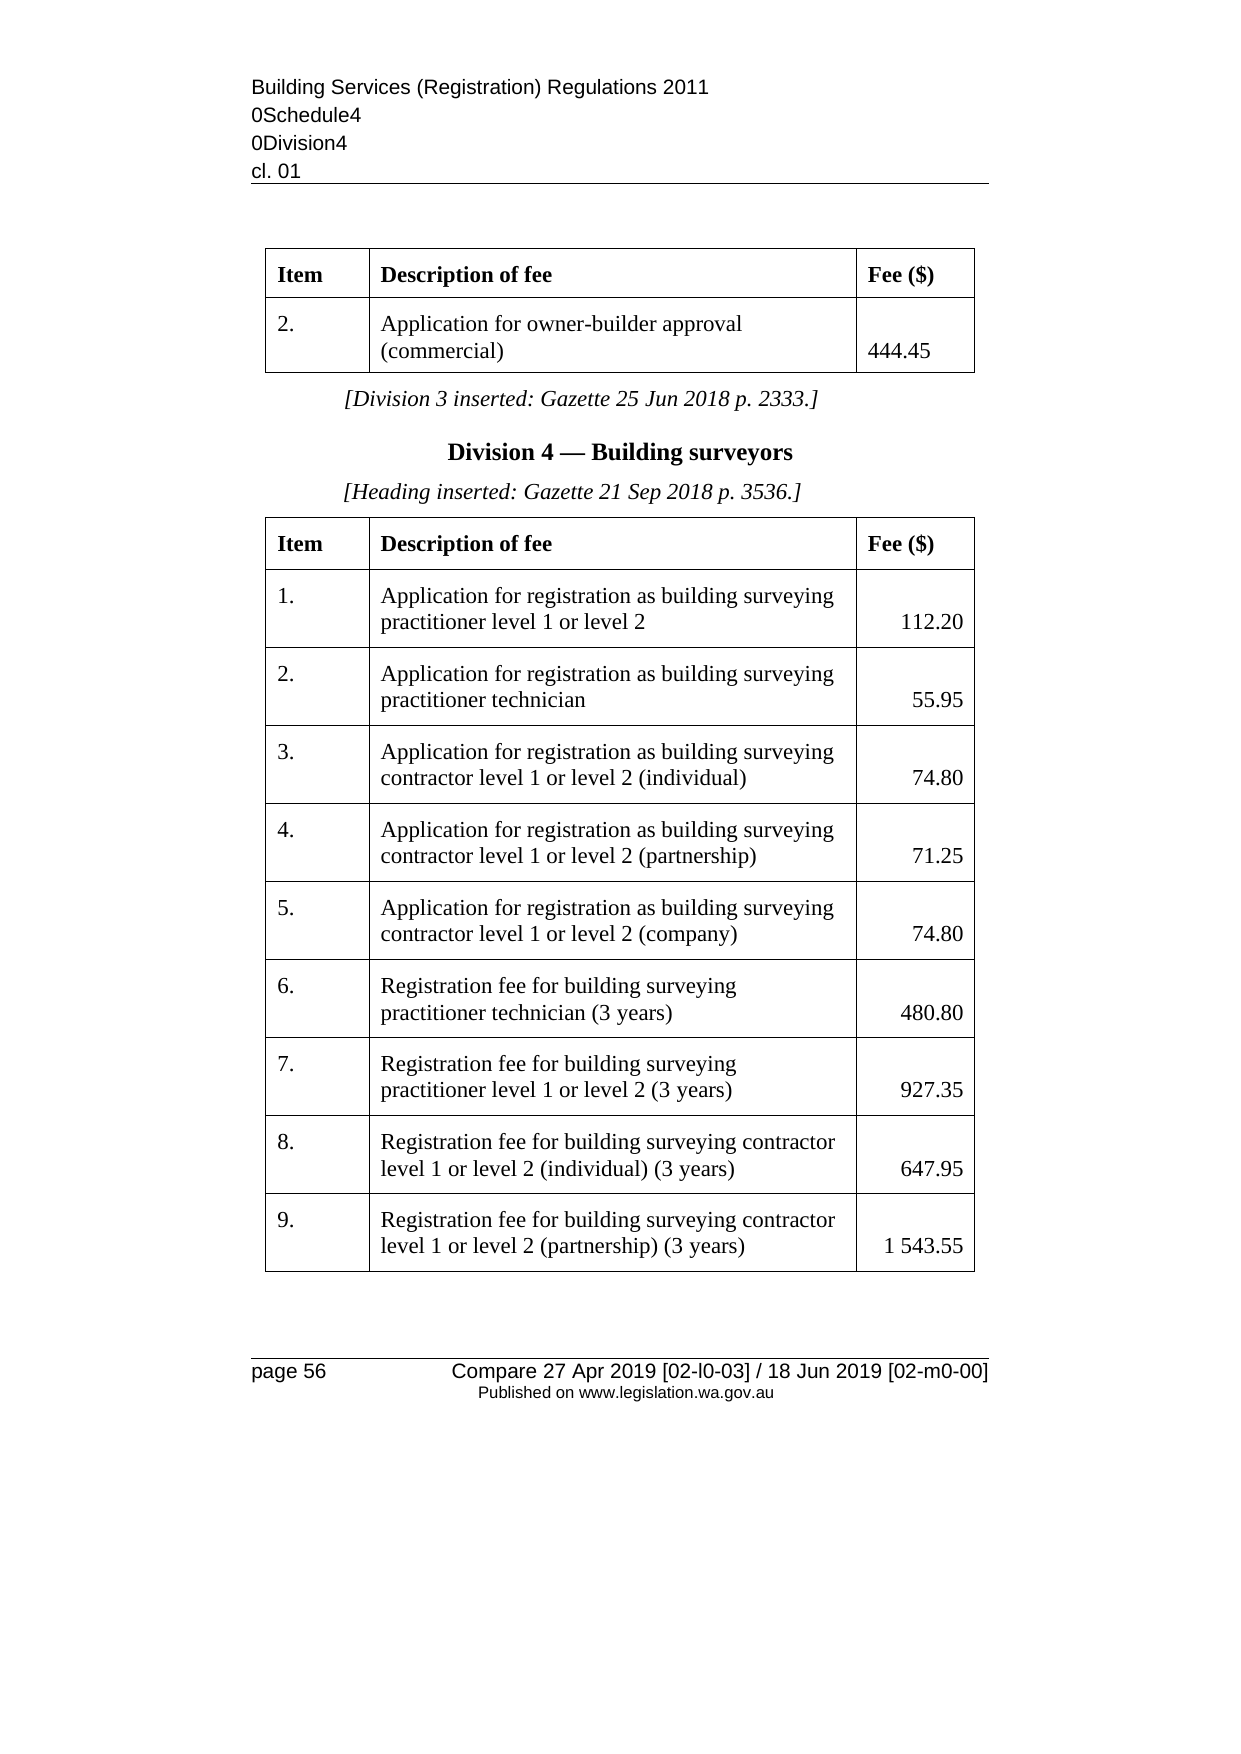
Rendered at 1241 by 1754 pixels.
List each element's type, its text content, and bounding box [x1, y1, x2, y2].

table_cell Registration fee for building surveying contractor level 1 or level 2 (individual) (3 years) [370, 1116, 856, 1193]
subtitle Division 4 — Building surveyors [251, 437, 989, 466]
table_cell 74.80 [857, 882, 974, 959]
table_cell 9. [266, 1194, 369, 1271]
table_cell Registration fee for building surveying practitioner level 1 or level 2 (3 years) [370, 1038, 856, 1115]
table_header Fee ($) [857, 518, 974, 568]
table_cell 1. [266, 570, 369, 647]
table_cell 8. [266, 1116, 369, 1193]
table_cell 5. [266, 882, 369, 959]
table_header Item [266, 518, 369, 568]
text [Division 3 inserted: Gazette 25 Jun 2018 p. 2333.] [251, 385, 989, 412]
table_cell 444.45 [857, 298, 974, 372]
table_cell 112.20 [857, 570, 974, 647]
table_cell 4. [266, 804, 369, 881]
table_cell 480.80 [857, 960, 974, 1037]
table_cell Application for registration as building surveying contractor level 1 or level 2 (company) [370, 882, 856, 959]
table_cell 55.95 [857, 648, 974, 724]
table_cell 6. [266, 960, 369, 1037]
table_cell Registration fee for building surveying contractor level 1 or level 2 (partnership) (3 years) [370, 1194, 856, 1271]
table_cell 7. [266, 1038, 369, 1115]
table_cell Application for owner-builder approval (commercial) [370, 298, 856, 372]
table_cell Application for registration as building surveying practitioner technician [370, 648, 856, 724]
table_cell 71.25 [857, 804, 974, 881]
table_cell 647.95 [857, 1116, 974, 1193]
table_cell 2. [266, 298, 369, 372]
table_cell 927.35 [857, 1038, 974, 1115]
subtitle [Heading inserted: Gazette 21 Sep 2018 p. 3536.] [251, 478, 989, 504]
table_cell Application for registration as building surveying contractor level 1 or level 2 (individual) [370, 726, 856, 803]
table_cell Application for registration as building surveying practitioner level 1 or level 2 [370, 570, 856, 647]
table_cell 3. [266, 726, 369, 803]
table_header Description of fee [370, 518, 856, 568]
table_cell Registration fee for building surveying practitioner technician (3 years) [370, 960, 856, 1037]
table_cell 74.80 [857, 726, 974, 803]
table_cell Application for registration as building surveying contractor level 1 or level 2 (partnership) [370, 804, 856, 881]
table_cell 1 543.55 [857, 1194, 974, 1271]
table_header Item [266, 249, 369, 297]
table_header Fee ($) [857, 249, 974, 297]
table_header Description of fee [370, 249, 856, 297]
table_cell 2. [266, 648, 369, 724]
